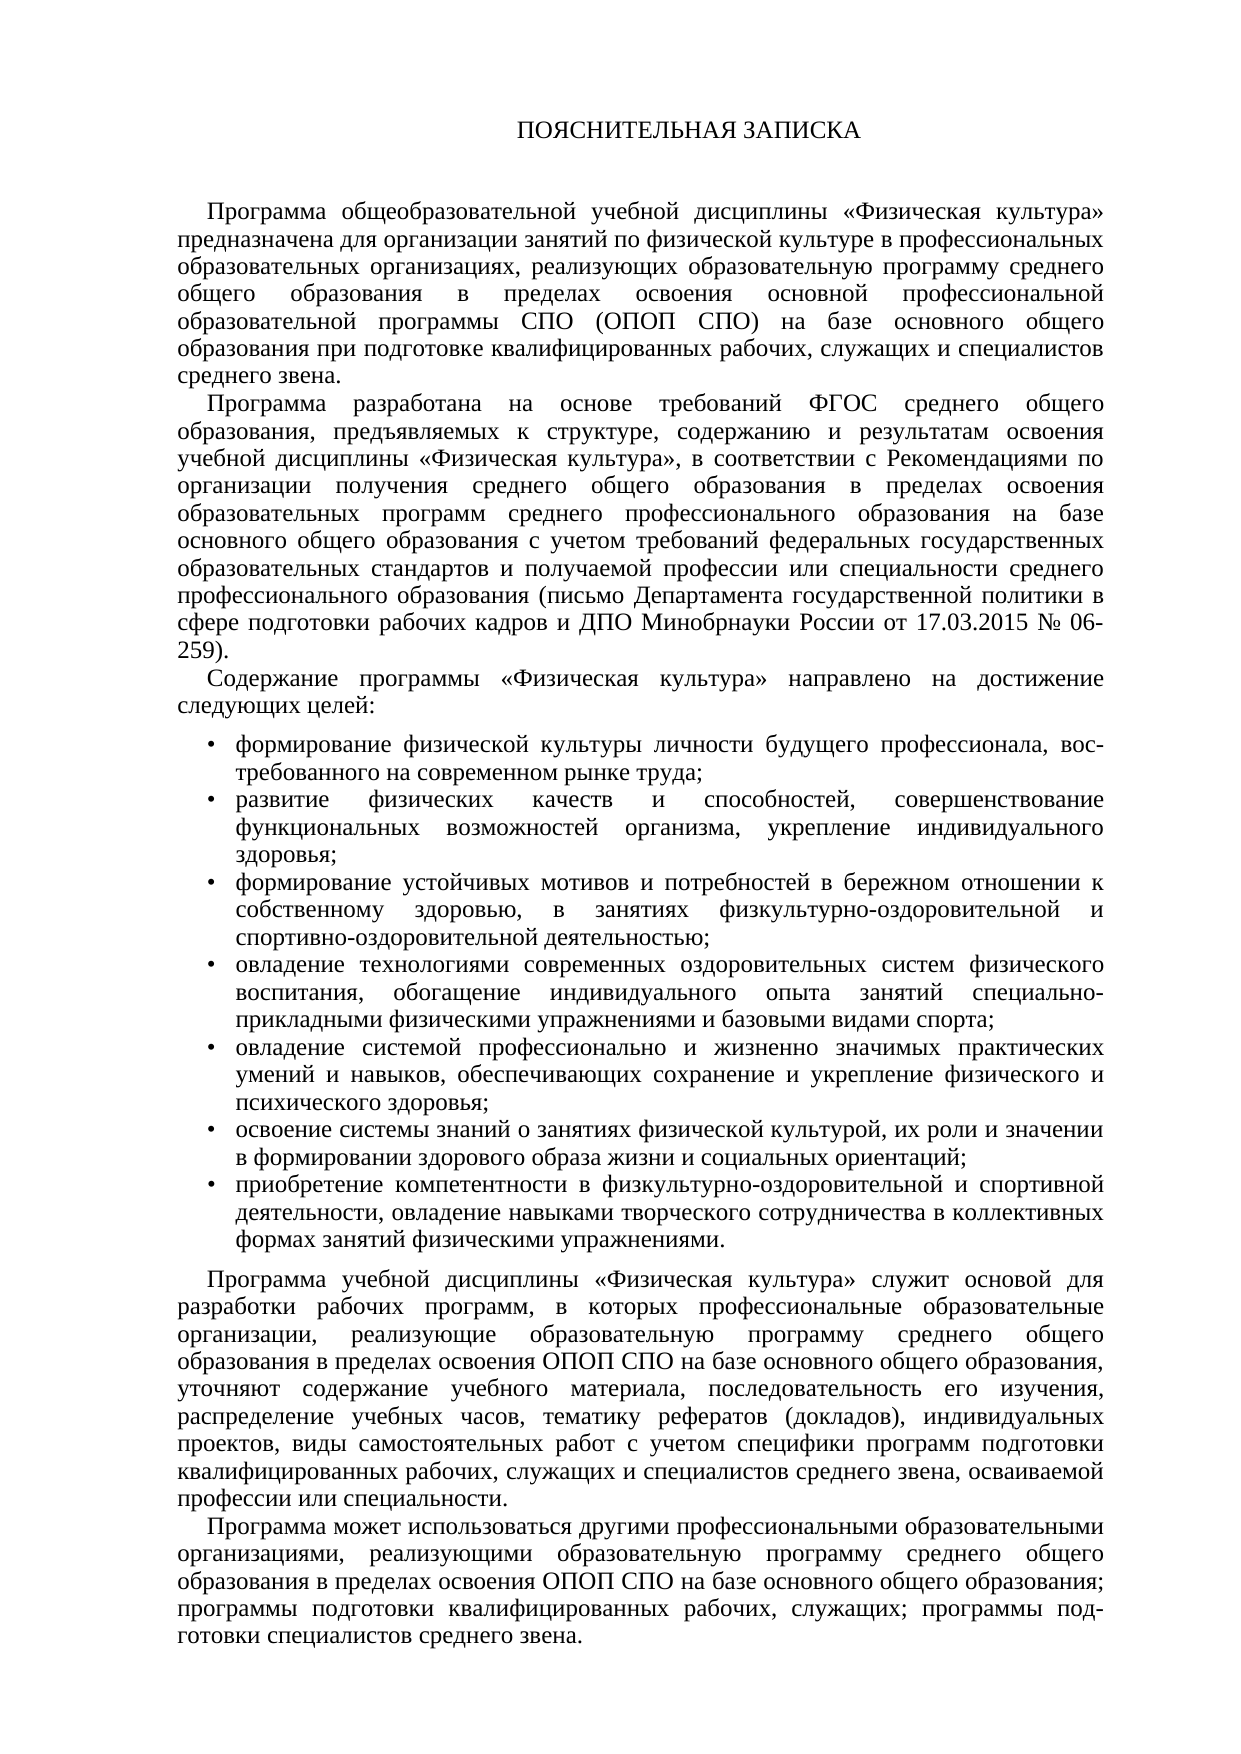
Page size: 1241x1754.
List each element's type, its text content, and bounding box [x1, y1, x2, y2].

text Программа может использоваться другими профессиональными образовательными организациями, реализующими образовательную программу среднего общего образования в пределах освоения ОПОП СПО на базе основного общего образования; программы подготовки квалифицированных рабочих, служащих; программы под-готовки специалистов среднего звена. [177, 1512, 1105, 1649]
text Содержание программы «Физическая культура» направлено на достижение следующих целей: [177, 664, 1105, 719]
list овладение технологиями современных оздоровительных систем физического воспитания, обогащение индивидуального опыта занятий специально-прикладными физическими упражнениями и базовыми видами спорта; [207, 951, 1105, 1033]
list приобретение компетентности в физкультурно-оздоровительной и спортивной деятельности, овладение навыками творческого сотрудничества в коллективных формах занятий физическими упражнениями. [207, 1171, 1105, 1253]
list освоение системы знаний о занятиях физической культурой, их роли и значении в формировании здорового образа жизни и социальных ориентаций; [207, 1116, 1105, 1171]
text Программа учебной дисциплины «Физическая культура» служит основой для разработки рабочих программ, в которых профессиональные образовательные организации, реализующие образовательную программу среднего общего образования в пределах освоения ОПОП СПО на базе основного общего образования, уточняют содержание учебного материала, последовательность его изучения, распределение учебных часов, тематику рефератов (докладов), индивидуальных проектов, виды самостоятельных работ с учетом специфики программ подготовки квалифицированных рабочих, служащих и специалистов среднего звена, осваиваемой профессии или специальности. [177, 1265, 1105, 1512]
list формирование устойчивых мотивов и потребностей в бережном отношении к собственному здоровью, в занятиях физкультурно-оздоровительной и спортивно-оздоровительной деятельностью; [207, 868, 1105, 951]
text Программа разработана на основе требований ФГОС среднего общего образования, предъявляемых к структуре, содержанию и результатам освоения учебной дисциплины «Физическая культура», в соответствии с Рекомендациями по организации получения среднего общего образования в пределах освоения образовательных программ среднего профессионального образования на базе основного общего образования с учетом требований федеральных государственных образовательных стандартов и получаемой профессии или специальности среднего профессионального образования (письмо Департамента государственной политики в сфере подготовки рабочих кадров и ДПО Минобрнауки России от 17.03.2015 № 06-259). [177, 390, 1105, 664]
list развитие физических качеств и способностей, совершенствование функциональных возможностей организма, укрепление индивидуального здоровья; [207, 786, 1105, 868]
list овладение системой профессионально и жизненно значимых практических умений и навыков, обеспечивающих сохранение и укрепление физического и психического здоровья; [207, 1033, 1105, 1116]
list формирование физической культуры личности будущего профессионала, вос-требованного на современном рынке труда; [207, 731, 1105, 786]
text Программа общеобразовательной учебной дисциплины «Физическая культура» предназначена для организации занятий по физической культуре в профессиональных образовательных организациях, реализующих образовательную программу среднего общего образования в пределах освоения основной профессиональной образовательной программы СПО (ОПОП СПО) на базе основного общего образования при подготовке квалифицированных рабочих, служащих и специалистов среднего звена. [177, 198, 1105, 389]
text ПОЯСНИТЕЛЬНАЯ ЗАПИСКА [392, 116, 1105, 144]
